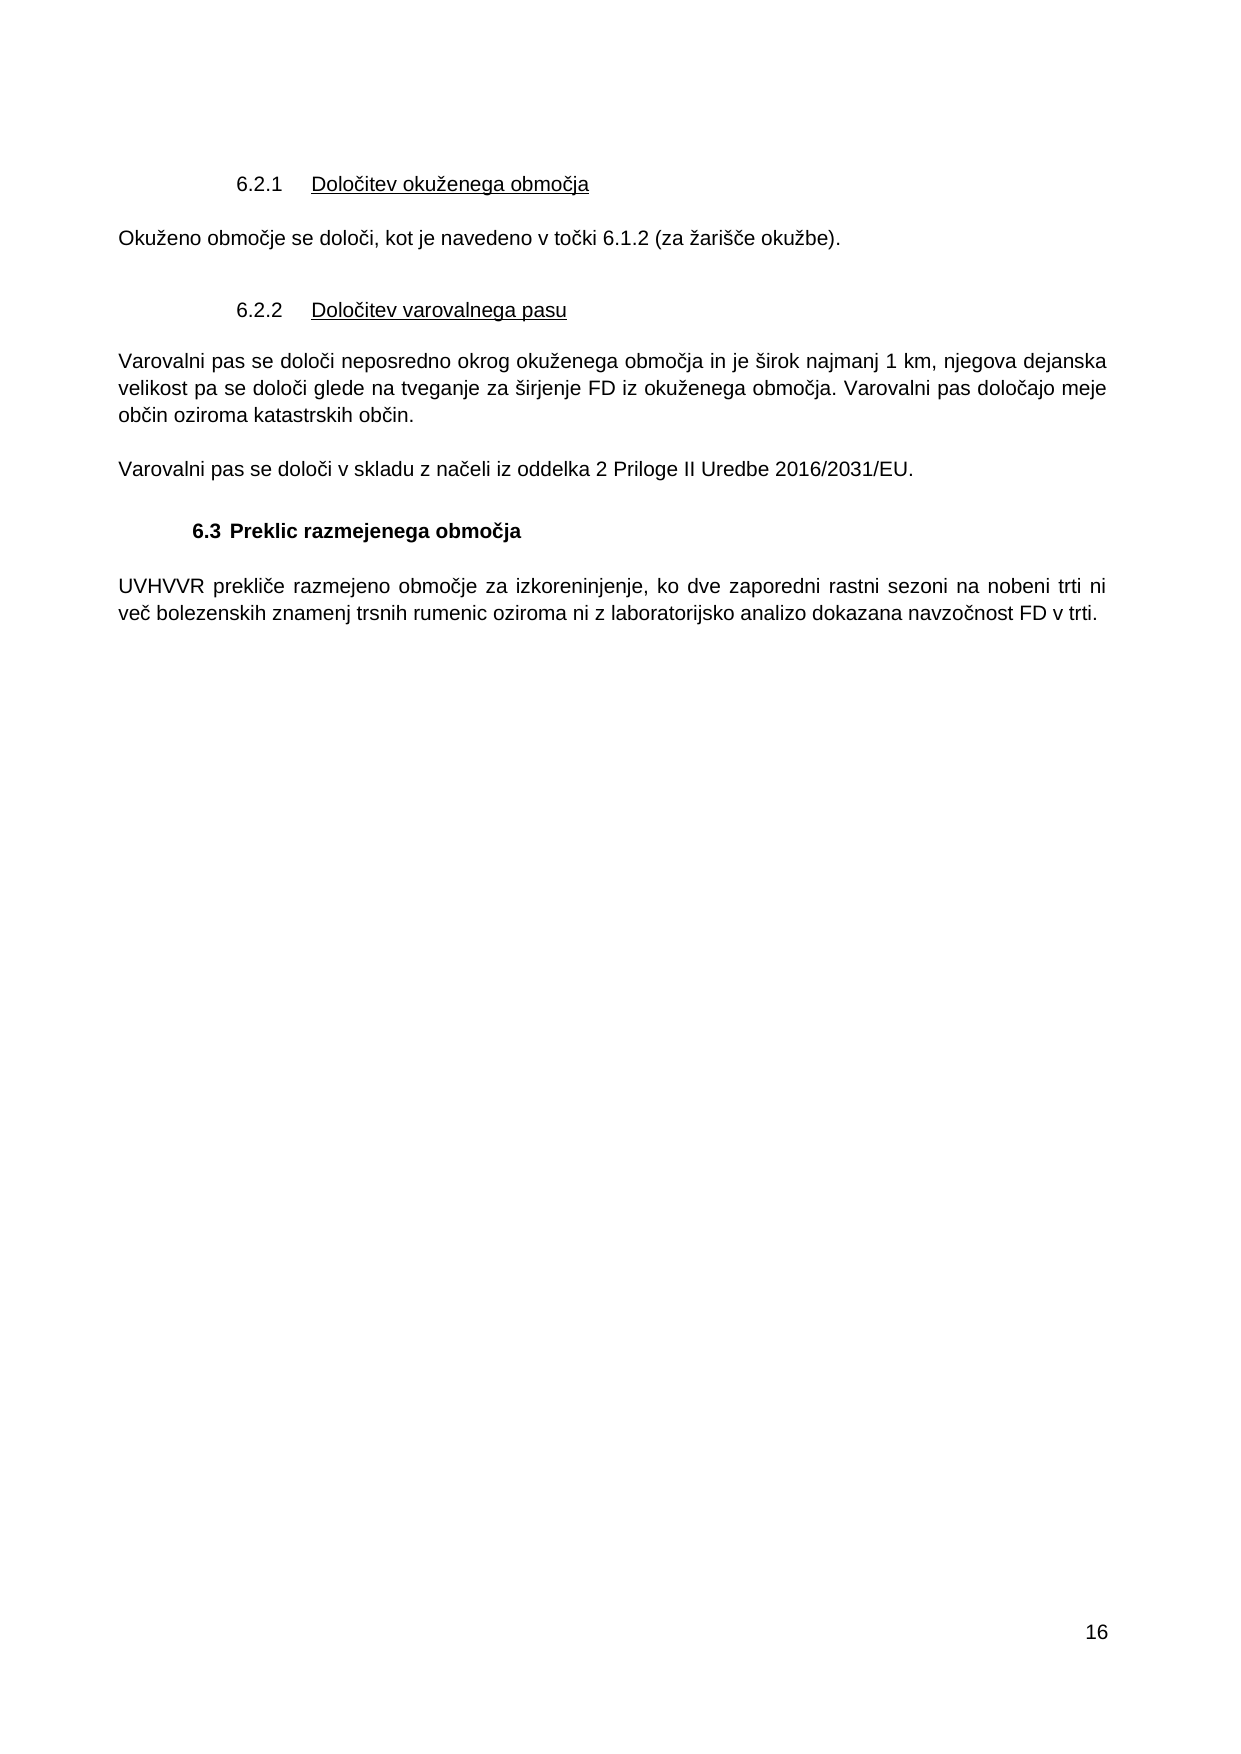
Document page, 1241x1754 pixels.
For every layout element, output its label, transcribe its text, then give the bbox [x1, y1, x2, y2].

list Preklic razmejenega območja [192, 518, 1108, 542]
text Varovalni pas se določi neposredno okrog okuženega območja in je širok najmanj 1 km, njegova dejanska velikost pa se določi glede na tveganje za širjenje FD iz okuženega območja. Varovalni pas določajo meje občin oziroma katastrskih občin. [118, 346, 1108, 427]
title Določitev okuženega območja [236, 172, 1108, 196]
text UVHVVR prekliče razmejeno območje za izkoreninjenje, ko dve zaporedni rastni sezoni na nobeni trti ni več bolezenskih znamenj trsnih rumenic oziroma ni z laboratorijsko analizo dokazana navzočnost FD v trti. [118, 571, 1108, 625]
text Okuženo območje se določi, kot je navedeno v točki 6.1.2 (za žarišče okužbe). [118, 223, 1108, 250]
title Določitev varovalnega pasu [236, 298, 1108, 322]
text Varovalni pas se določi v skladu z načeli iz oddelka 2 Priloge II Uredbe 2016/2031/EU. [118, 454, 1108, 481]
